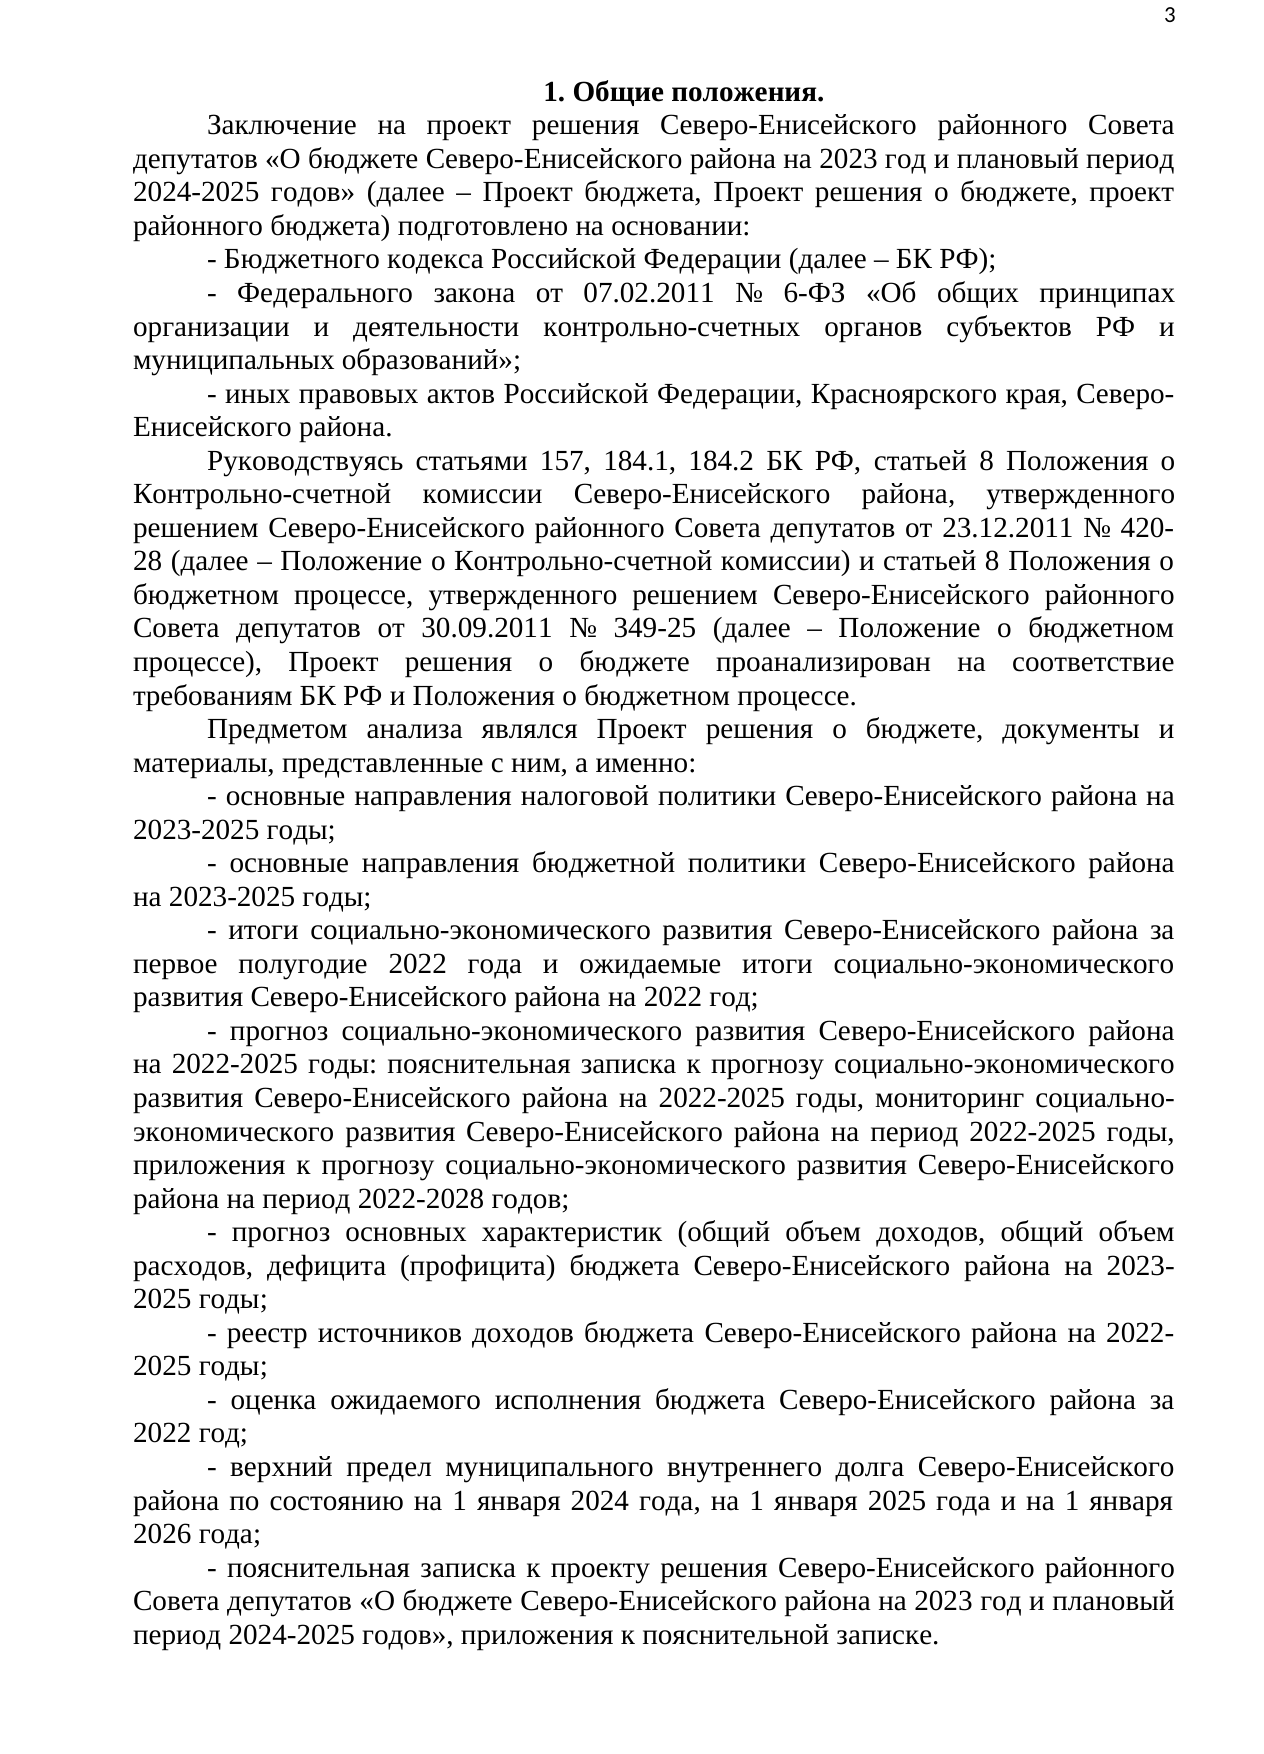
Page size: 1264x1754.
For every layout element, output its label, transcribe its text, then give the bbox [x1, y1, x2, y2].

text - пояснительная записка к проекту решения Северо-Енисейского районного Совета депутатов «О бюджете Северо-Енисейского района на 2023 год и плановый период 2024-2025 годов», приложения к пояснительной записке. [133, 1550, 1175, 1650]
text - верхний предел муниципального внутреннего долга Северо-Енисейского района по состоянию на 1 января 2024 года, на 1 января 2025 года и на 1 января 2026 года; [133, 1449, 1175, 1550]
text 1. Общие положения. [133, 74, 1175, 107]
text - прогноз основных характеристик (общий объем доходов, общий объем расходов, дефицита (профицита) бюджета Северо-Енисейского района на 2023-2025 годы; [133, 1214, 1175, 1315]
text - основные направления налоговой политики Северо-Енисейского района на 2023-2025 годы; [133, 778, 1175, 845]
text Заключение на проект решения Северо-Енисейского районного Совета депутатов «О бюджете Северо-Енисейского района на 2023 год и плановый период 2024-2025 годов» (далее – Проект бюджета, Проект решения о бюджете, проект районного бюджета) подготовлено на основании: [133, 107, 1175, 242]
text Руководствуясь статьями 157, 184.1, 184.2 БК РФ, статьей 8 Положения о Контрольно-счетной комиссии Северо-Енисейского района, утвержденного решением Северо-Енисейского районного Совета депутатов от 23.12.2011 № 420-28 (далее – Положение о Контрольно-счетной комиссии) и статьей 8 Положения о бюджетном процессе, утвержденного решением Северо-Енисейского районного Совета депутатов от 30.09.2011 № 349-25 (далее – Положение о бюджетном процессе), Проект решения о бюджете проанализирован на соответствие требованиям БК РФ и Положения о бюджетном процессе. [133, 443, 1175, 711]
text - иных правовых актов Российской Федерации, Красноярского края, Северо-Енисейского района. [133, 376, 1175, 443]
text - основные направления бюджетной политики Северо-Енисейского района на 2023-2025 годы; [133, 845, 1175, 912]
text - Бюджетного кодекса Российской Федерации (далее – БК РФ); [133, 242, 1175, 275]
text Предметом анализа являлся Проект решения о бюджете, документы и материалы, представленные с ним, а именно: [133, 711, 1175, 778]
text - итоги социально-экономического развития Северо-Енисейского района за первое полугодие 2022 года и ожидаемые итоги социально-экономического развития Северо-Енисейского района на 2022 год; [133, 912, 1175, 1013]
text - реестр источников доходов бюджета Северо-Енисейского района на 2022-2025 годы; [133, 1315, 1175, 1382]
text - прогноз социально-экономического развития Северо-Енисейского района на 2022-2025 годы: пояснительная записка к прогнозу социально-экономического развития Северо-Енисейского района на 2022-2025 годы, мониторинг социально-экономического развития Северо-Енисейского района на период 2022-2025 годы, приложения к прогнозу социально-экономического развития Северо-Енисейского района на период 2022-2028 годов; [133, 1013, 1175, 1214]
text - оценка ожидаемого исполнения бюджета Северо-Енисейского района за 2022 год; [133, 1382, 1175, 1449]
text - Федерального закона от 07.02.2011 № 6-ФЗ «Об общих принципах организации и деятельности контрольно-счетных органов субъектов РФ и муниципальных образований»; [133, 275, 1175, 376]
